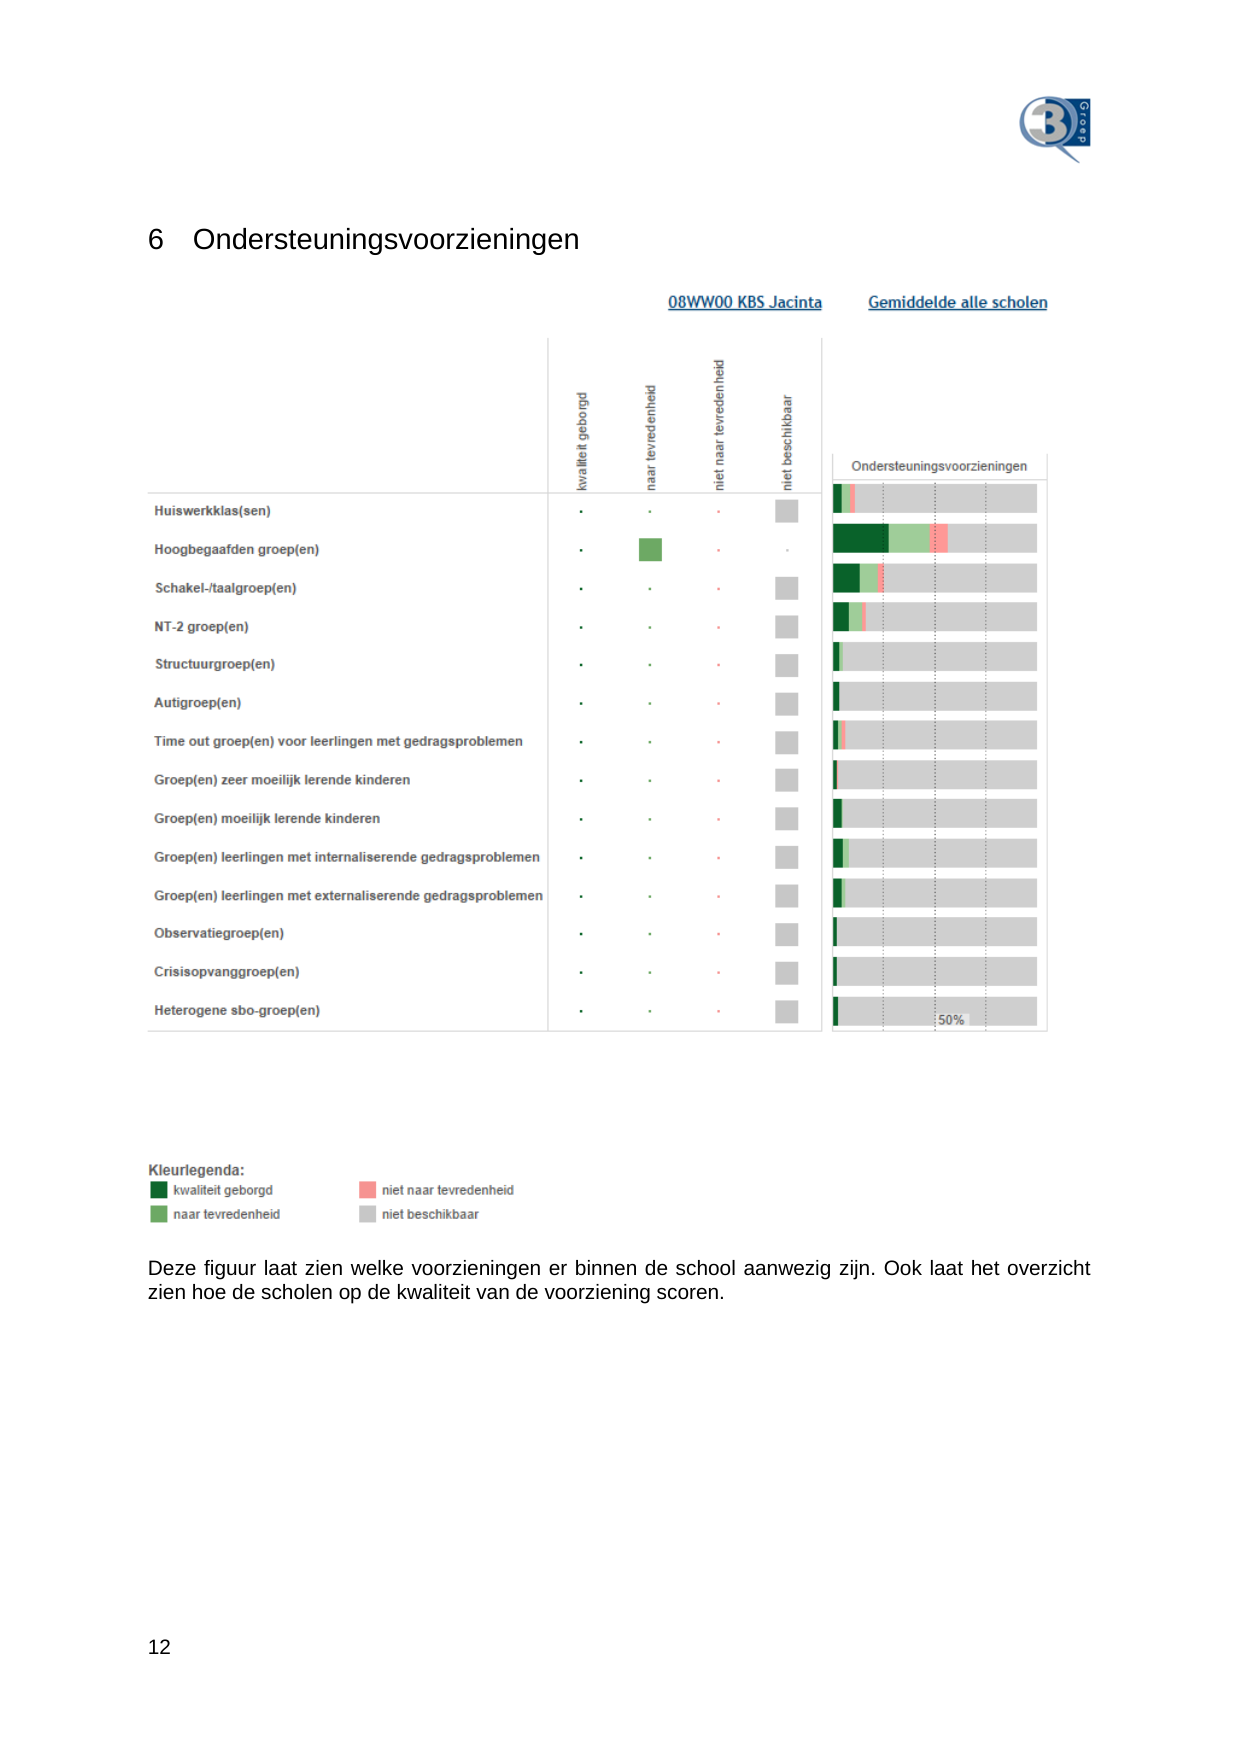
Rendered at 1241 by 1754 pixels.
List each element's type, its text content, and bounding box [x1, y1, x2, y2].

picture [147, 292, 1048, 1237]
text Ondersteuningsvoorzieningen [148, 222, 1093, 256]
picture [1018, 94, 1093, 165]
text Deze figuur laat zien welke voorzieningen er binnen de school aanwezig zijn. Ook laat het overzicht zien hoe de scholen op de kwaliteit van de voorziening scoren. [148, 1256, 1093, 1304]
